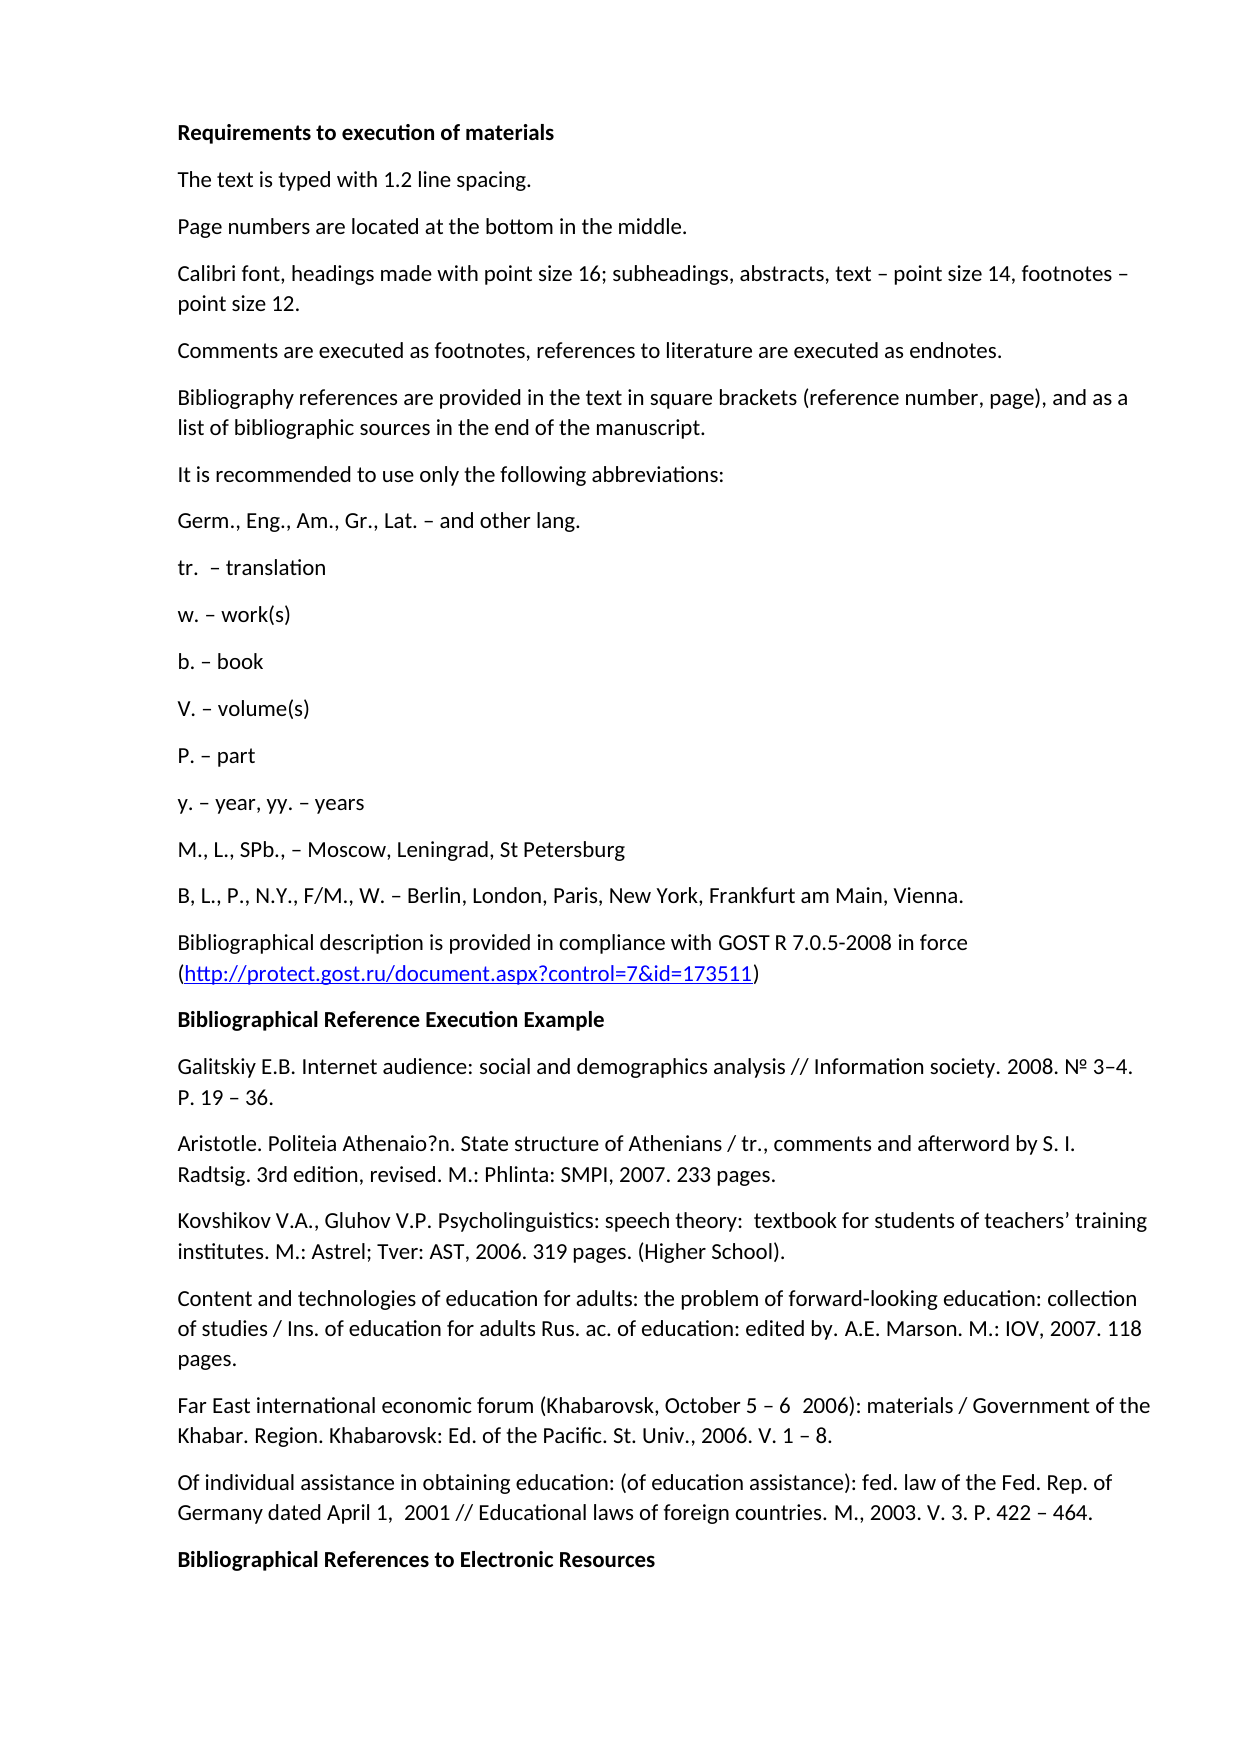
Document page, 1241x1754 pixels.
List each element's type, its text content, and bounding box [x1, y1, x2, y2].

text Requirements to execution of materials [177, 118, 1152, 146]
text Germ., Eng., Am., Gr., Lat. – and other lang. [177, 507, 1152, 535]
text V. – volume(s) [177, 694, 1152, 722]
text Calibri font, headings made with point size 16; subheadings, abstracts, text – point size 14, footnotes – point size 12. [177, 259, 1152, 317]
text Far East international economic forum (Khabarovsk, October 5 – 6 2006): materials / Government of the Khabar. Region. Khabarovsk: Ed. of the Pacific. St. Univ., 2006. V. 1 – 8. [177, 1391, 1152, 1449]
text B, L., P., N.Y., F/M., W. – Berlin, London, Paris, New York, Frankfurt am Main, Vienna. [177, 882, 1152, 910]
text Page numbers are located at the bottom in the middle. [177, 212, 1152, 240]
text Galitskiy E.B. Internet audience: social and demographics analysis // Information society. 2008. № 3–4. P. 19 – 36. [177, 1052, 1152, 1111]
text Bibliographical Reference Execution Example [177, 1006, 1152, 1034]
text y. – year, yy. – years [177, 788, 1152, 816]
text Content and technologies of education for adults: the problem of forward-looking education: collection of studies / Ins. of education for adults Rus. ac. of education: edited by. A.E. Marson. M.: IOV, 2007. 118 pages. [177, 1284, 1152, 1372]
text Bibliography references are provided in the text in square brackets (reference number, page), and as a list of bibliographic sources in the end of the manuscript. [177, 383, 1152, 441]
text It is recommended to use only the following abbreviations: [177, 460, 1152, 488]
text P. – part [177, 741, 1152, 769]
text tr. – translation [177, 553, 1152, 582]
text Aristotle. Politeia Athenaio?n. State structure of Athenians / tr., comments and afterword by S. I. Radtsig. 3rd edition, revised. M.: Phlinta: SMPI, 2007. 233 pages. [177, 1129, 1152, 1188]
text M., L., SPb., – Moscow, Leningrad, St Petersburg [177, 835, 1152, 863]
text Comments are executed as footnotes, references to literature are executed as endnotes. [177, 336, 1152, 364]
text Bibliographical description is provided in compliance with GOST R 7.0.5-2008 in force (http://protect.gost.ru/document.aspx?control=7&id=173511) [177, 928, 1152, 987]
text w. – work(s) [177, 600, 1152, 628]
text The text is typed with 1.2 line spacing. [177, 165, 1152, 193]
text Kovshikov V.A., Gluhov V.P. Psycholinguistics: speech theory: textbook for students of teachers’ training institutes. M.: Astrel; Tver: AST, 2006. 319 pages. (Higher School). [177, 1207, 1152, 1265]
text Of individual assistance in obtaining education: (of education assistance): fed. law of the Fed. Rep. of Germany dated April 1, 2001 // Educational laws of foreign countries. M., 2003. V. 3. P. 422 – 464. [177, 1468, 1152, 1526]
text Bibliographical References to Electronic Resources [177, 1545, 1152, 1573]
text b. – book [177, 647, 1152, 675]
